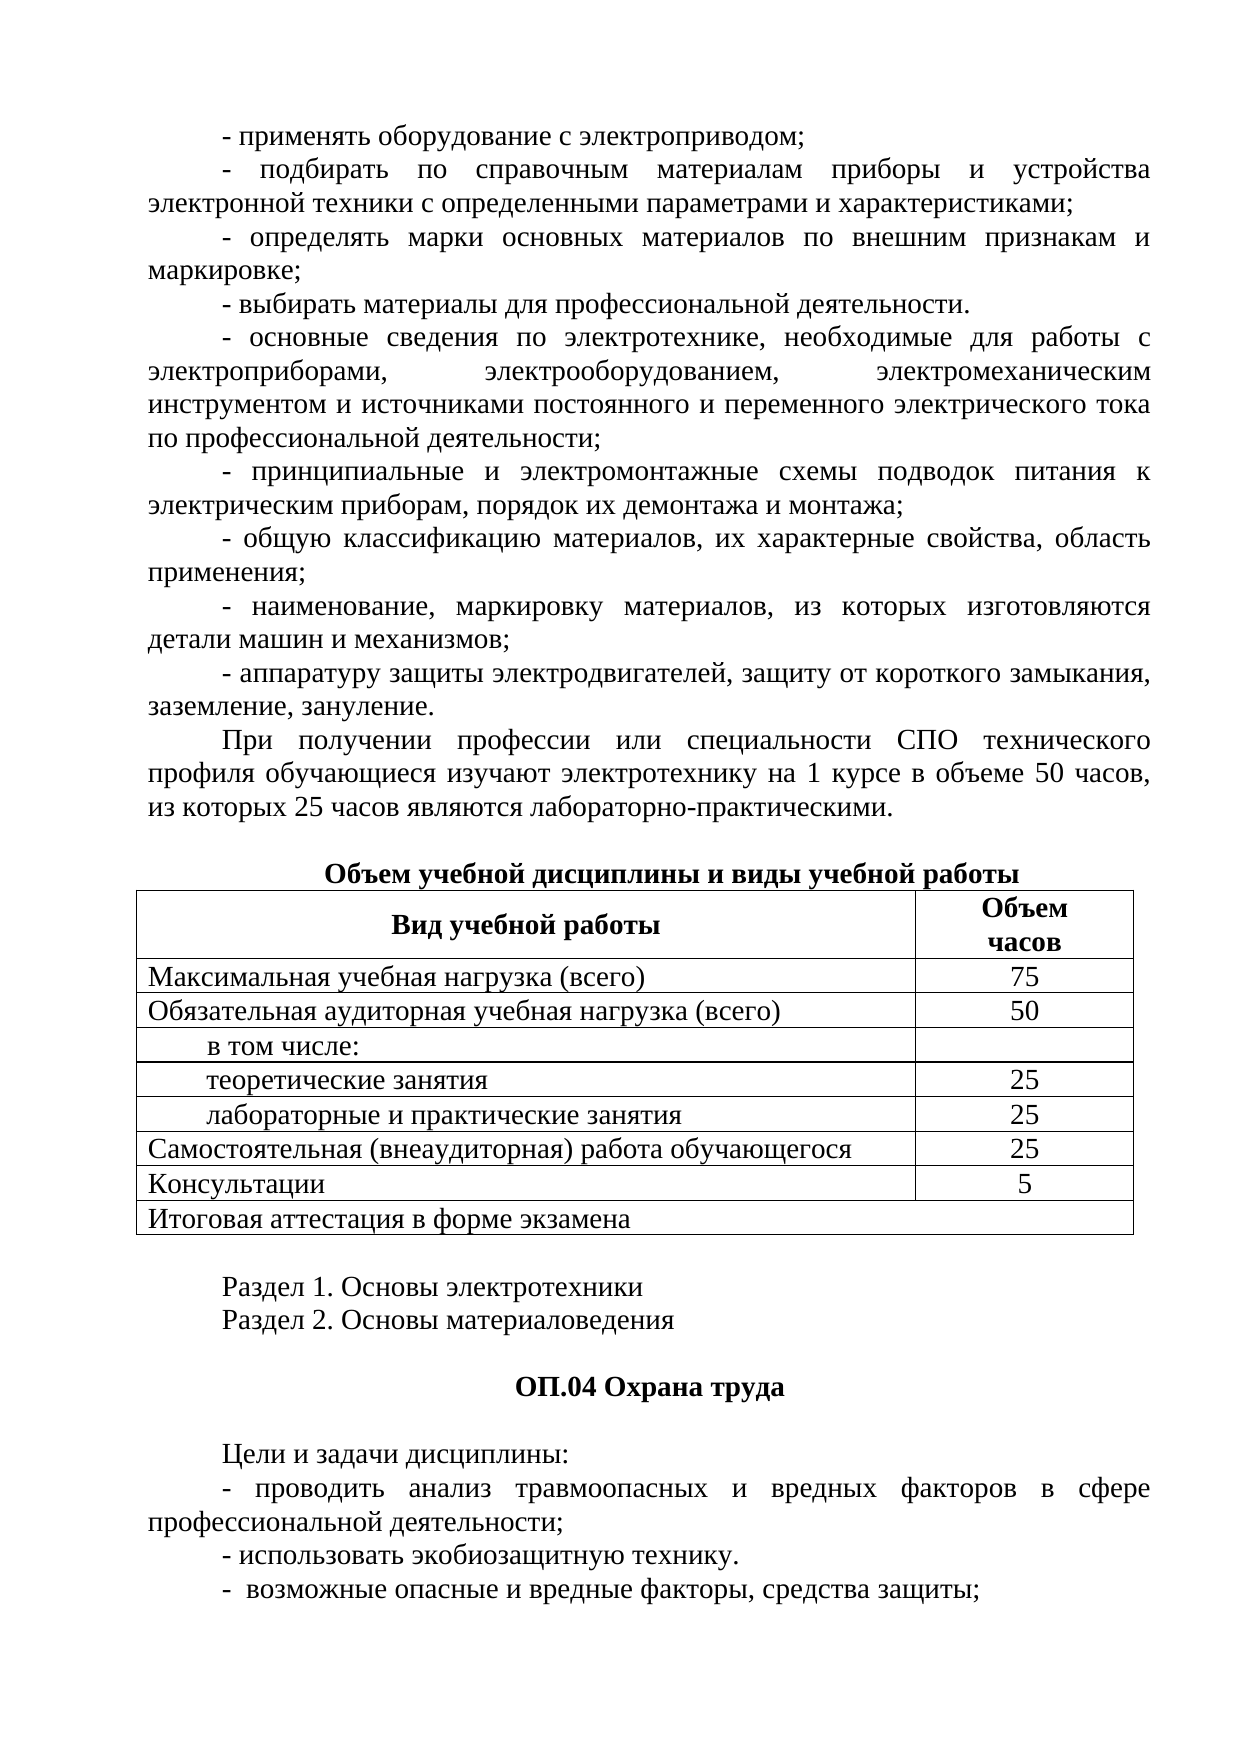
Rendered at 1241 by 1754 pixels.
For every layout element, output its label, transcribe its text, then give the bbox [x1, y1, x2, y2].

text - наименование, маркировку материалов, из которых изготовляются детали машин и механизмов; [148, 588, 1152, 655]
table_cell Итоговая аттестация в форме экзамена [137, 1201, 1133, 1234]
table_cell 75 [916, 959, 1133, 992]
text - основные сведения по электротехнике, необходимые для работы с электроприборами, электрооборудованием, электромеханическим инструментом и источниками постоянного и переменного электрического тока по профессиональной деятельности; [148, 319, 1152, 453]
text Раздел 2. Основы материаловедения [148, 1302, 1152, 1336]
table_cell в том числе: [137, 1028, 915, 1061]
table_header Вид учебной работы [137, 891, 915, 958]
table_cell Самостоятельная (внеаудиторная) работа обучающегося [137, 1132, 915, 1165]
text ОП.04 Охрана труда [148, 1369, 1152, 1403]
table_cell 25 [916, 1063, 1133, 1096]
text - использовать экобиозащитную технику. [148, 1537, 1152, 1571]
table_cell 50 [916, 993, 1133, 1027]
table_cell Консультации [137, 1166, 915, 1200]
table_cell теоретические занятия [137, 1063, 915, 1096]
text - применять оборудование с электроприводом; [148, 118, 1152, 152]
text - подбирать по справочным материалам приборы и устройства электронной техники с определенными параметрами и характеристиками; [148, 152, 1152, 219]
text - возможные опасные и вредные факторы, средства защиты; [148, 1571, 1152, 1604]
table_cell Обязательная аудиторная учебная нагрузка (всего) [137, 993, 915, 1027]
table_header Объем часов [916, 891, 1133, 958]
table_cell 5 [916, 1166, 1133, 1200]
text Цели и задачи дисциплины: [148, 1437, 1152, 1470]
table_cell [916, 1028, 1133, 1061]
text Раздел 1. Основы электротехники [148, 1269, 1152, 1302]
text - аппаратуру защиты электродвигателей, защиту от короткого замыкания, заземление, зануление. [148, 655, 1152, 722]
table_cell лабораторные и практические занятия [137, 1097, 915, 1131]
text - принципиальные и электромонтажные схемы подводок питания к электрическим приборам, порядок их демонтажа и монтажа; [148, 453, 1152, 521]
text Объем учебной дисциплины и виды учебной работы [148, 856, 1152, 889]
table_cell Максимальная учебная нагрузка (всего) [137, 959, 915, 992]
text При получении профессии или специальности СПО технического профиля обучающиеся изучают электротехнику на 1 курсе в объеме 50 часов, из которых 25 часов являются лабораторно-практическими. [148, 722, 1152, 822]
text - проводить анализ травмоопасных и вредных факторов в сфере профессиональной деятельности; [148, 1470, 1152, 1537]
text - выбирать материалы для профессиональной деятельности. [148, 286, 1152, 319]
text - определять марки основных материалов по внешним признакам и маркировке; [148, 219, 1152, 286]
text - общую классификацию материалов, их характерные свойства, область применения; [148, 521, 1152, 588]
table_cell 25 [916, 1132, 1133, 1165]
table_cell 25 [916, 1097, 1133, 1131]
